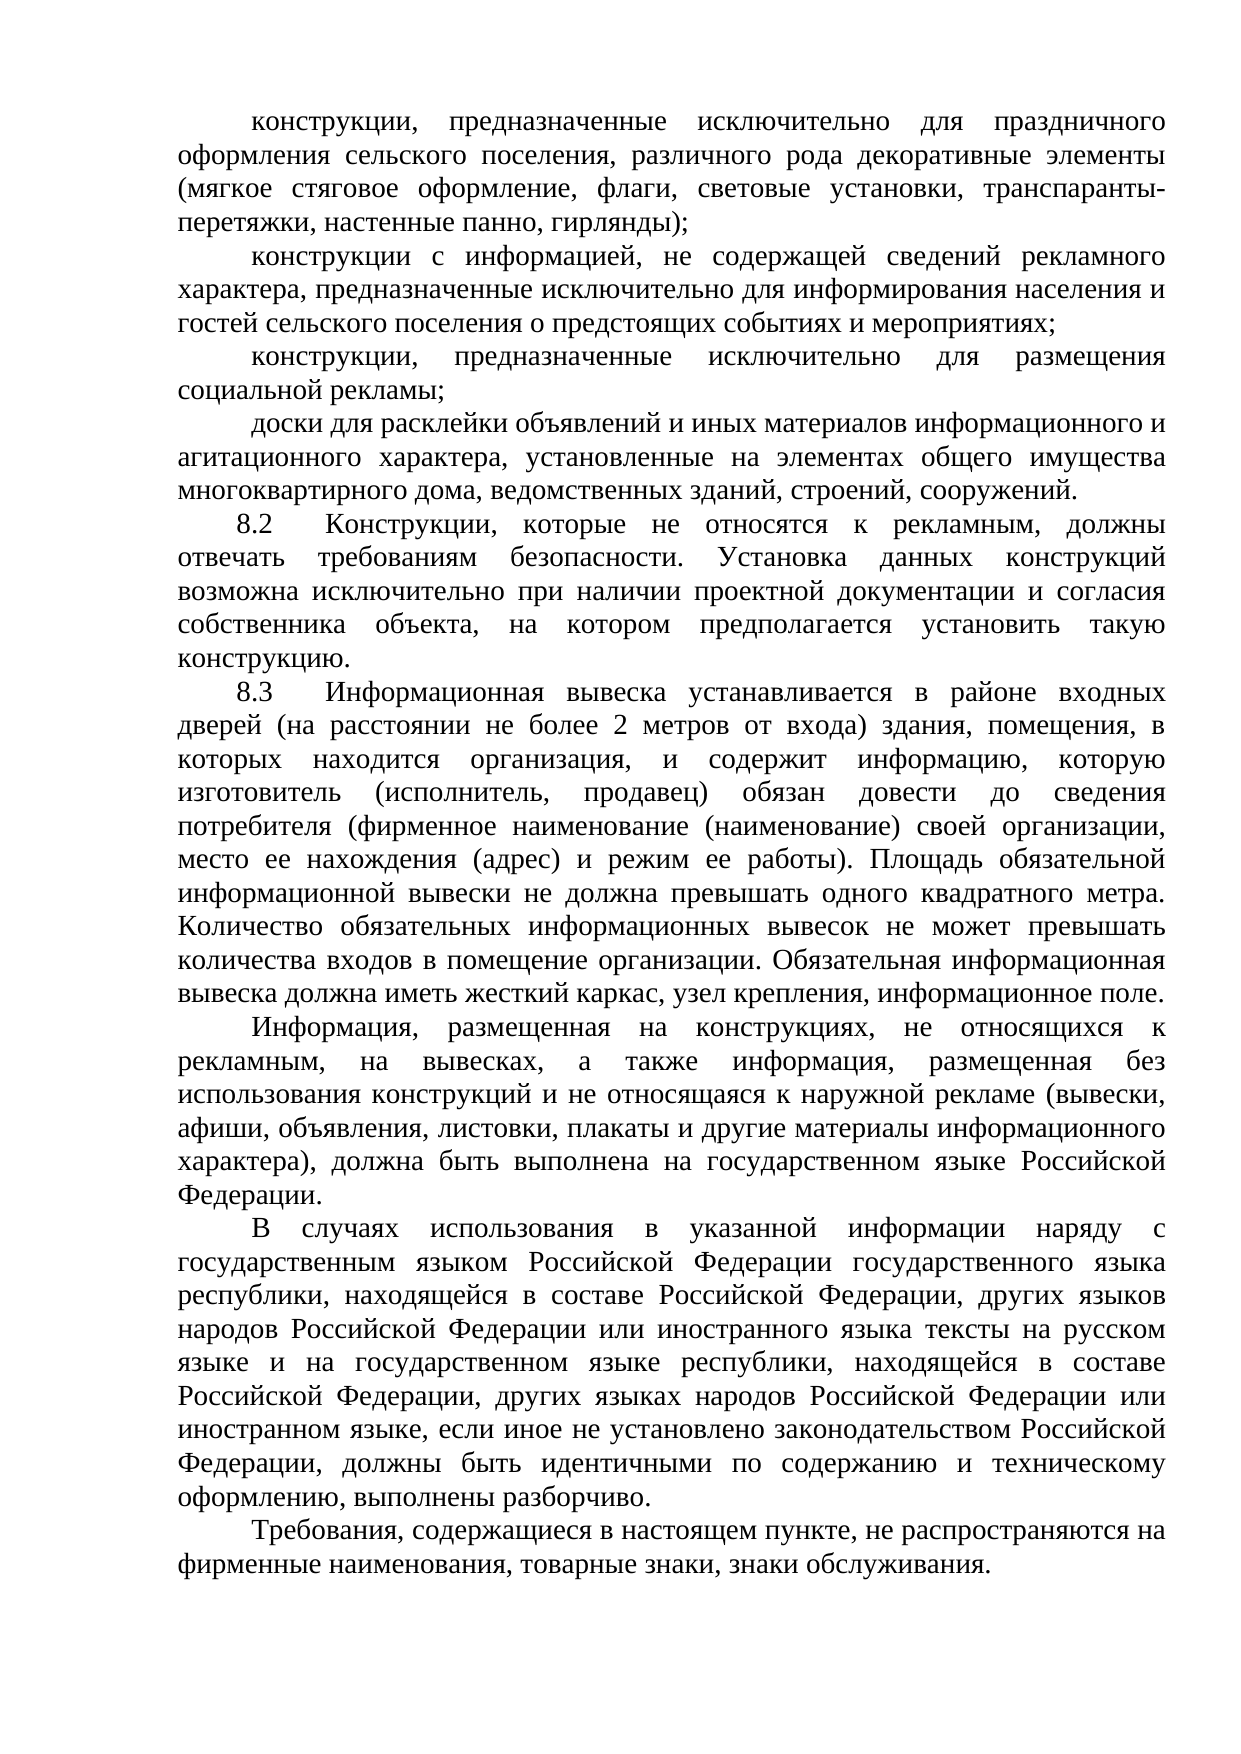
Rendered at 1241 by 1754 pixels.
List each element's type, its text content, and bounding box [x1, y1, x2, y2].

list Конструкции, которые не относятся к рекламным, должны отвечать требованиям безопасности. Установка данных конструкций возможна исключительно при наличии проектной документации и согласия собственника объекта, на котором предполагается установить такую конструкцию. [177, 506, 1167, 674]
text конструкции, предназначенные исключительно для праздничного оформления сельского поселения, различного рода декоративные элементы (мягкое стяговое оформление, флаги, световые установки, транспаранты-перетяжки, настенные панно, гирлянды); [177, 103, 1167, 238]
list Требования, содержащиеся в настоящем пункте, не распространяются на фирменные наименования, товарные знаки, знаки обслуживания. [177, 1512, 1167, 1579]
text конструкции с информацией, не содержащей сведений рекламного характера, предназначенные исключительно для информирования населения и гостей сельского поселения о предстоящих событиях и мероприятиях; [177, 238, 1167, 338]
list В случаях использования в указанной информации наряду с государственным языком Российской Федерации государственного языка республики, находящейся в составе Российской Федерации, других языков народов Российской Федерации или иностранного языка тексты на русском языке и на государственном языке республики, находящейся в составе Российской Федерации, других языках народов Российской Федерации или иностранном языке, если иное не установлено законодательством Российской Федерации, должны быть идентичными по содержанию и техническому оформлению, выполнены разборчиво. [177, 1210, 1167, 1512]
list Информационная вывеска устанавливается в районе входных дверей (на расстоянии не более 2 метров от входа) здания, помещения, в которых находится организация, и содержит информацию, которую изготовитель (исполнитель, продавец) обязан довести до сведения потребителя (фирменное наименование (наименование) своей организации, место ее нахождения (адрес) и режим ее работы). Площадь обязательной информационной вывески не должна превышать одного квадратного метра. Количество обязательных информационных вывесок не может превышать количества входов в помещение организации. Обязательная информационная вывеска должна иметь жесткий каркас, узел крепления, информационное поле. [177, 674, 1167, 1009]
text конструкции, предназначенные исключительно для размещения социальной рекламы; [177, 338, 1167, 405]
list Информация, размещенная на конструкциях, не относящихся к рекламным, на вывесках, а также информация, размещенная без использования конструкций и не относящаяся к наружной рекламе (вывески, афиши, объявления, листовки, плакаты и другие материалы информационного характера), должна быть выполнена на государственном языке Российской Федерации. [177, 1009, 1167, 1210]
text доски для расклейки объявлений и иных материалов информационного и агитационного характера, установленные на элементах общего имущества многоквартирного дома, ведомственных зданий, строений, сооружений. [177, 405, 1167, 506]
